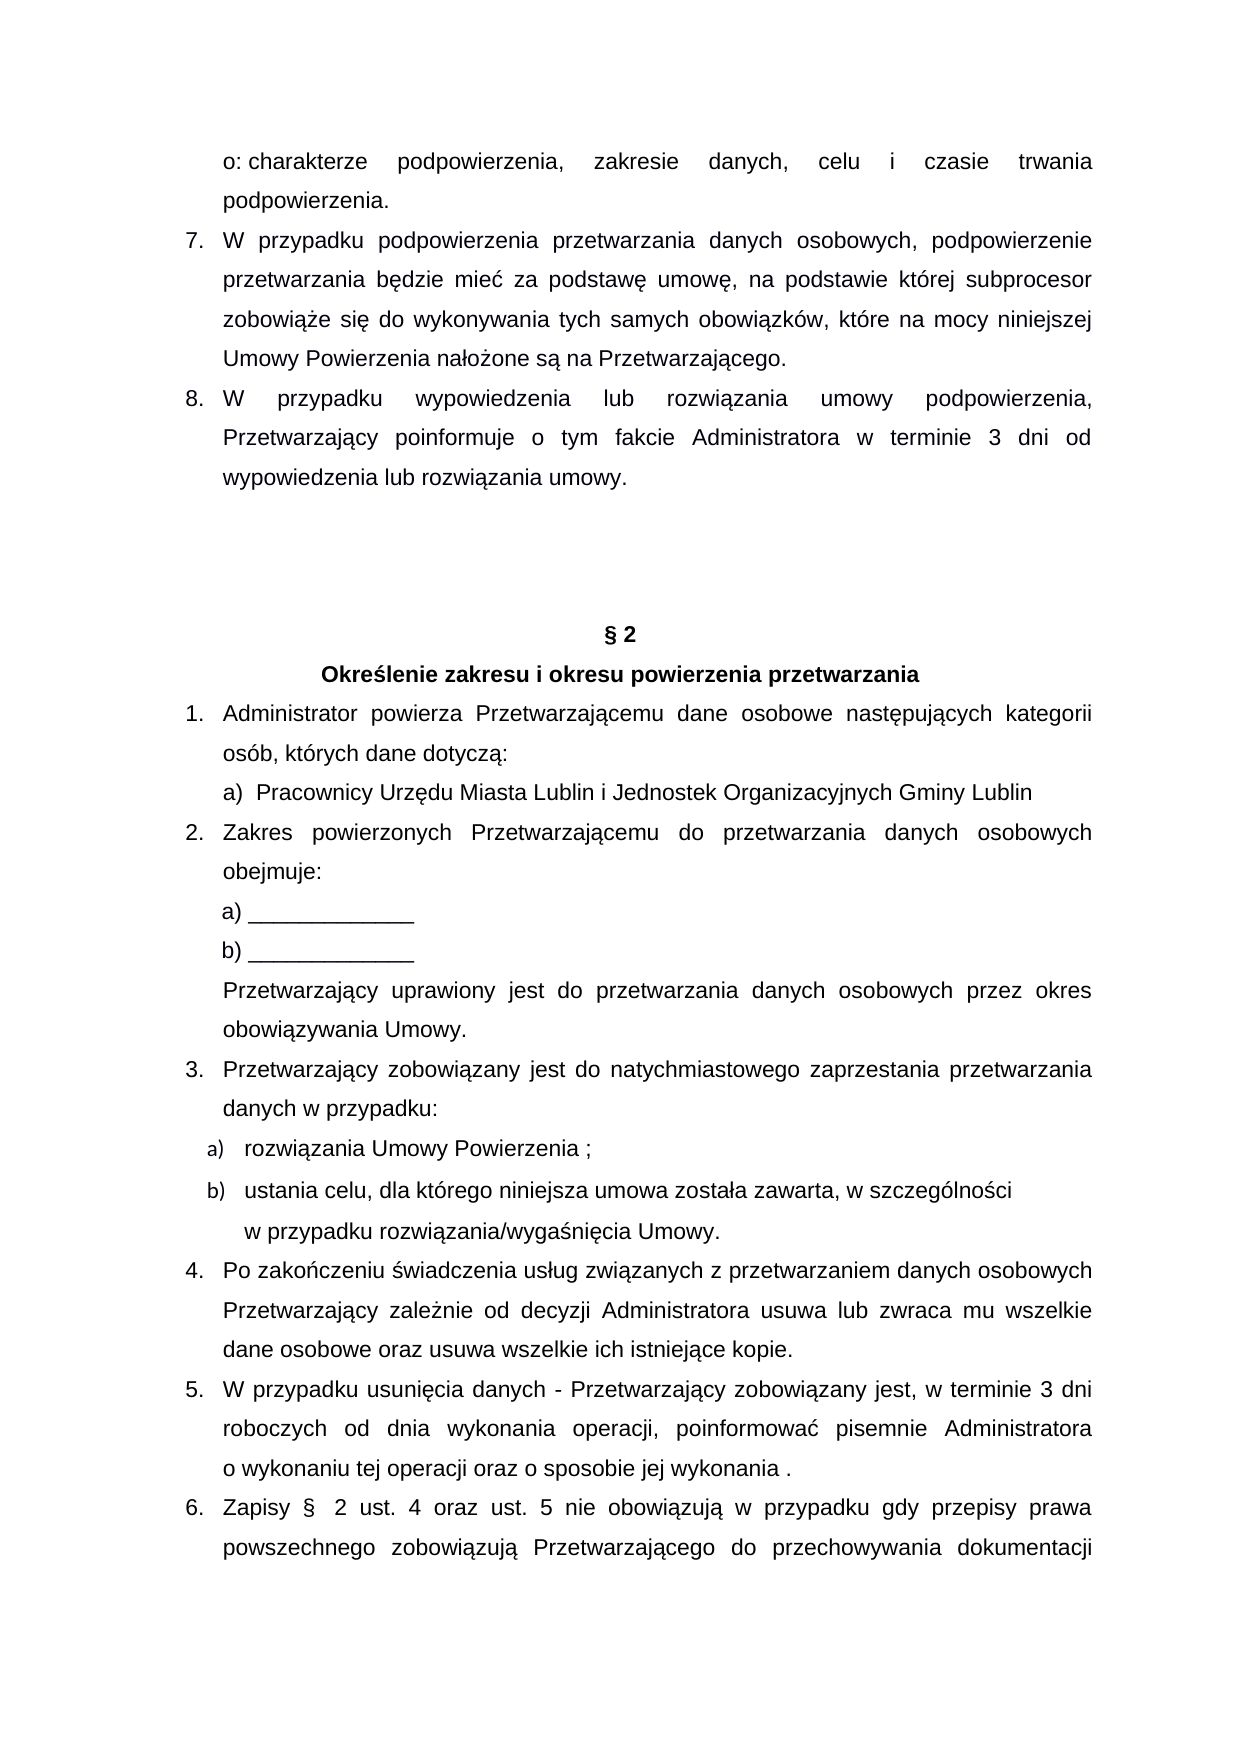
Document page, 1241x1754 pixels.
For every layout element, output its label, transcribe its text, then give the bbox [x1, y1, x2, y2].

list Po zakończeniu świadczenia usług związanych z przetwarzaniem danych osobowych Przetwarzający zależnie od decyzji Administratora usuwa lub zwraca mu wszelkie dane osobowe oraz usuwa wszelkie ich istniejące kopie. [185, 1257, 1093, 1362]
text b) _____________ [221, 937, 1093, 963]
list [185, 148, 1093, 213]
list W przypadku wypowiedzenia lub rozwiązania umowy podpowierzenia, Przetwarzający poinformuje o tym fakcie Administratora w terminie 3 dni od wypowiedzenia lub rozwiązania umowy. [185, 384, 1093, 490]
list Przetwarzający uprawiony jest do przetwarzania danych osobowych przez okres obowiązywania Umowy. [223, 977, 1093, 1042]
list rozwiązania Umowy Powierzenia ; [207, 1134, 1093, 1163]
text § 2 [148, 621, 1093, 648]
list a) Pracownicy Urzędu Miasta Lublin i Jednostek Organizacyjnych Gminy Lublin [223, 779, 1093, 806]
text a) _____________ [221, 898, 1093, 924]
list ustania celu, dla którego niniejsza umowa została zawarta, w szczególności w przypadku rozwiązania/wygaśnięcia Umowy. [207, 1177, 1093, 1244]
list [185, 1494, 1093, 1560]
text Określenie zakresu i okresu powierzenia przetwarzania [148, 661, 1093, 687]
list W przypadku podpowierzenia przetwarzania danych osobowych, podpowierzenie przetwarzania będzie mieć za podstawę umowę, na podstawie której subprocesor zobowiąże się do wykonywania tych samych obowiązków, które na mocy niniejszej Umowy Powierzenia nałożone są na Przetwarzającego. [185, 227, 1093, 371]
list Administrator powierza Przetwarzającemu dane osobowe następujących kategorii osób, których dane dotyczą: [185, 700, 1093, 766]
list Zakres powierzonych Przetwarzającemu do przetwarzania danych osobowych obejmuje: [185, 819, 1093, 884]
list W przypadku usunięcia danych - Przetwarzający zobowiązany jest, w terminie 3 dni roboczych od dnia wykonania operacji, poinformować pisemnie Administratora o wykonaniu tej operacji oraz o sposobie jej wykonania . [185, 1376, 1093, 1481]
list Przetwarzający zobowiązany jest do natychmiastowego zaprzestania przetwarzania danych w przypadku: [185, 1056, 1093, 1121]
